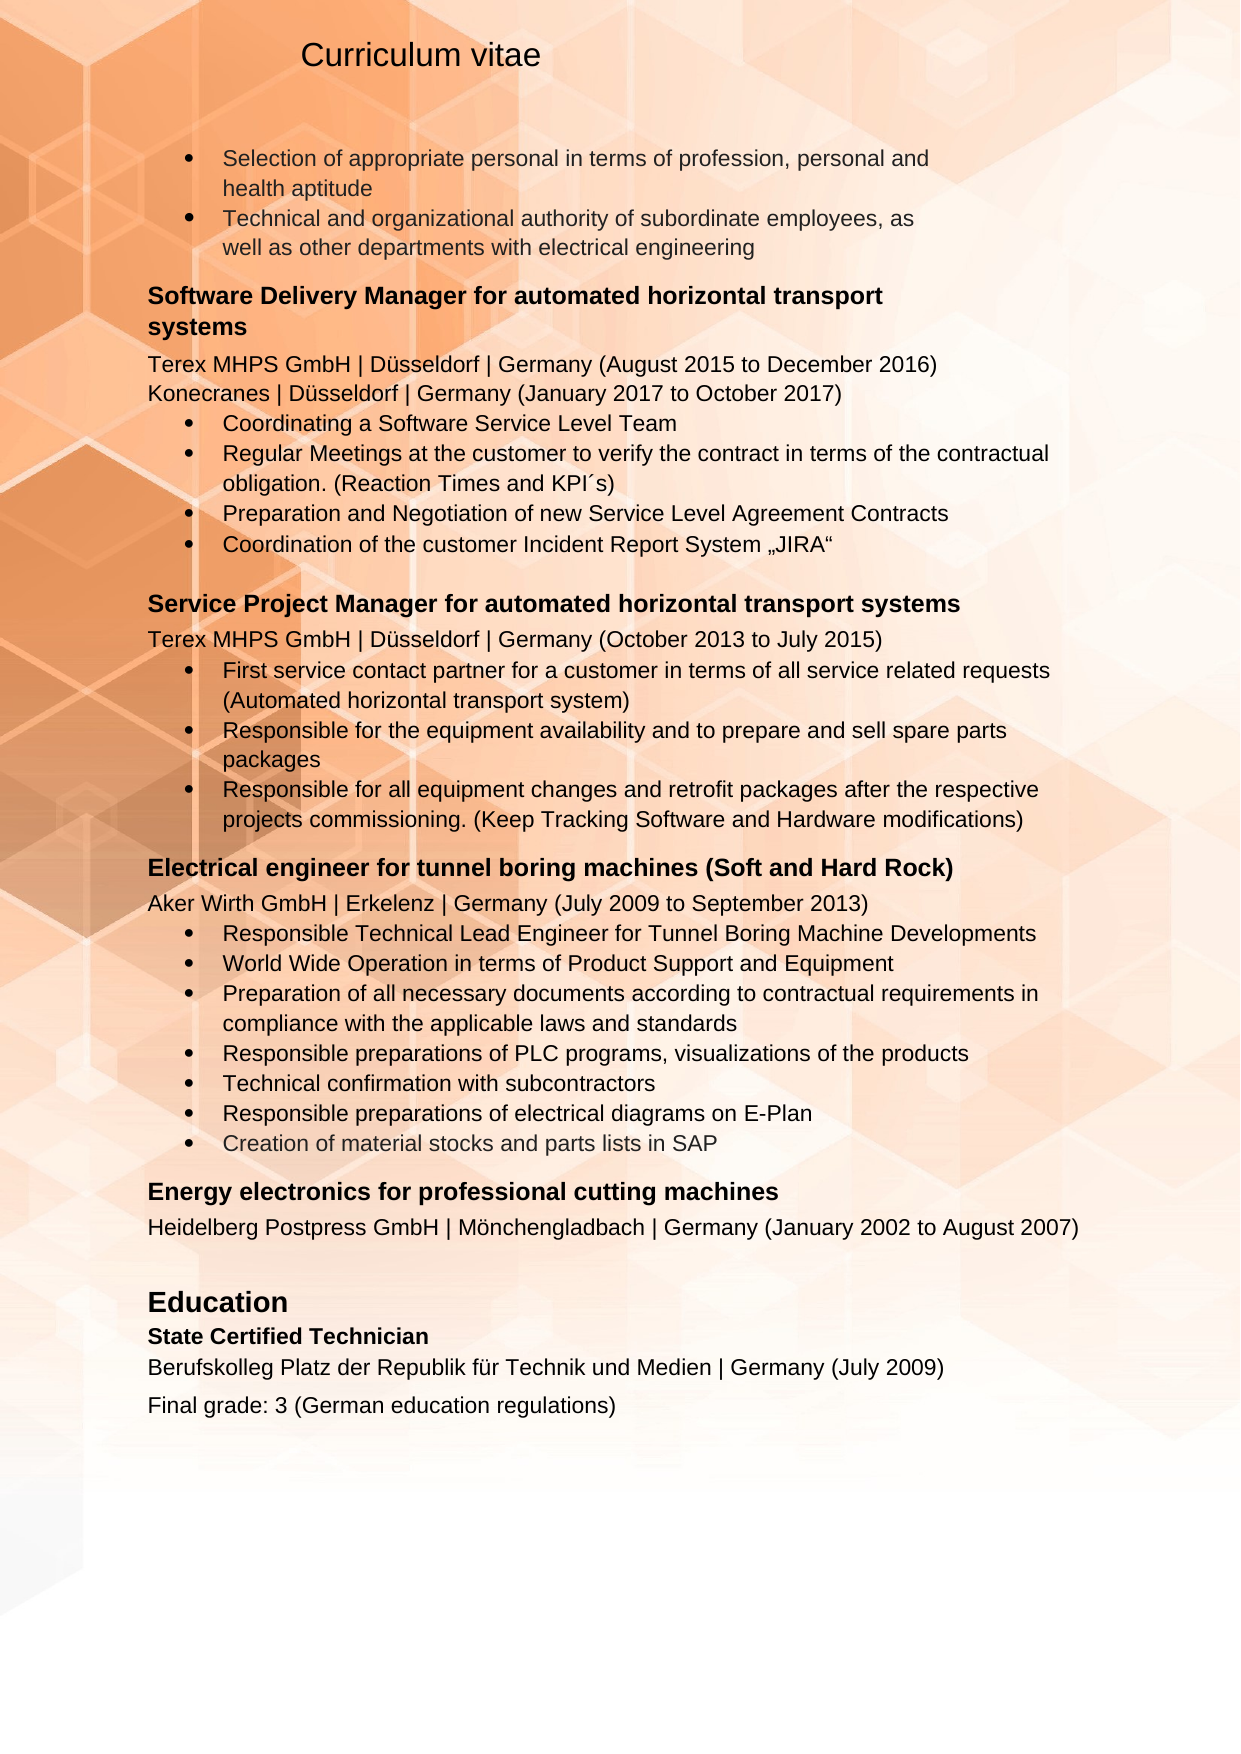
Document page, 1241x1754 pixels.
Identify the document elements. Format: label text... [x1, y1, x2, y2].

picture [0, 0, 1241, 1619]
list Technical confirmation with subcontractors [185, 1069, 1171, 1096]
text Terex MHPS GmbH | Düsseldorf | Germany (October 2013 to July 2015) [147, 626, 1171, 653]
list Responsible Technical Lead Engineer for Tunnel Boring Machine Developments [185, 920, 1171, 946]
list First service contact partner for a customer in terms of all service related requests (Automated horizontal transport system) [185, 657, 1051, 713]
list Coordination of the customer Incident Report System „JIRA“ [185, 531, 1171, 557]
text Heidelberg Postpress GmbH | Mönchengladbach | Germany (January 2002 to August 2007) [147, 1214, 1171, 1240]
list Preparation of all necessary documents according to contractual requirements in compliance with the applicable laws and standards [185, 980, 1039, 1036]
list World Wide Operation in terms of Product Support and Equipment [185, 950, 1171, 976]
text State Certified Technician [147, 1323, 1171, 1350]
list Technical and organizational authority of subordinate employees, as well as other departments with electrical engineering [185, 205, 914, 261]
text Berufskolleg Platz der Republik für Technik und Medien | Germany (July 2009) Final grade: 3 (German education regulations) [147, 1354, 946, 1419]
subtitle Energy electronics for professional cutting machines [147, 1177, 1171, 1206]
subtitle Education [147, 1285, 1171, 1318]
list Coordinating a Software Service Level Team [185, 410, 1171, 436]
list Creation of material stocks and parts lists in SAP [185, 1130, 1171, 1156]
subtitle Service Project Manager for automated horizontal transport systems [147, 589, 1171, 618]
list Responsible for the equipment availability and to prepare and sell spare parts packages [185, 717, 1008, 773]
subtitle Electrical engineer for tunnel boring machines (Soft and Hard Rock) [147, 852, 1171, 881]
list Regular Meetings at the customer to verify the contract in terms of the contractual obligation. (Reaction Times and KPI´s) [185, 440, 1050, 496]
subtitle Software Delivery Manager for automated horizontal transport systems [147, 281, 885, 341]
list Preparation and Negotiation of new Service Level Agreement Contracts [185, 500, 1171, 527]
text Aker Wirth GmbH | Erkelenz | Germany (July 2009 to September 2013) [147, 889, 1171, 916]
text Curriculum vitae [300, 35, 1171, 74]
text Terex MHPS GmbH | Düsseldorf | Germany (August 2015 to December 2016) Konecranes | Düsseldorf | Germany (January 2017 to October 2017) [147, 351, 939, 406]
list Responsible for all equipment changes and retrofit packages after the respective projects commissioning. (Keep Tracking Software and Hardware modifications) [185, 776, 1039, 832]
list Responsible preparations of PLC programs, visualizations of the products [185, 1039, 1171, 1066]
list Responsible preparations of electrical diagrams on E-Plan [185, 1100, 1171, 1126]
list Selection of appropriate personal in terms of profession, personal and health aptitude [185, 145, 930, 201]
